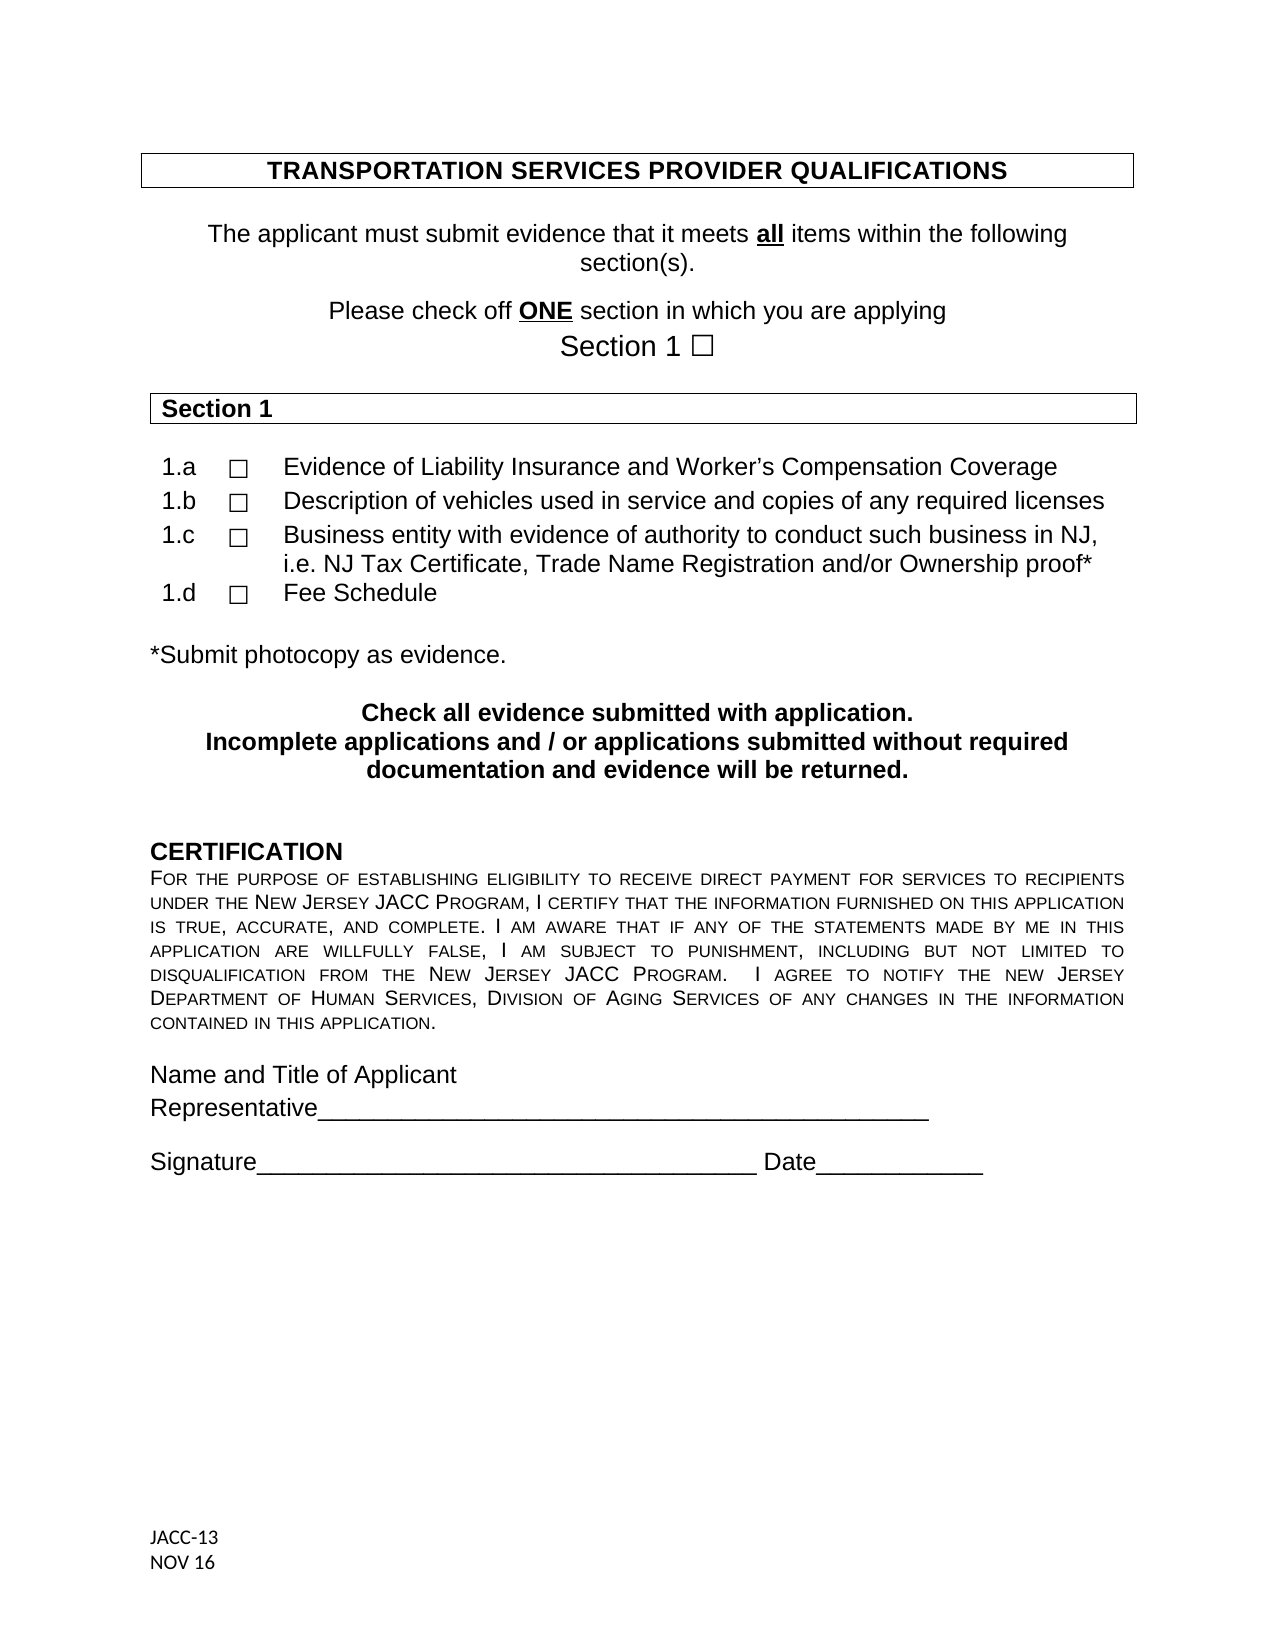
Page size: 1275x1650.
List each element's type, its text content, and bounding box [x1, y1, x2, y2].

text Section 1 [150, 325, 1125, 364]
text The applicant must submit evidence that it meets all items within the following section(s). [150, 219, 1125, 277]
table_cell Business entity with evidence of authority to conduct such business in NJ, i.e. NJ Tax Certificate, Trade Name Registration and/or Ownership proof* [272, 520, 1134, 578]
text documentation and evidence will be returned. [150, 756, 1125, 784]
text Signature____________________________________ Date____________ [150, 1147, 1125, 1175]
table_header Section 1 [151, 394, 1136, 423]
table_header 1.a [150, 452, 216, 486]
text CERTIFICATION [150, 837, 1125, 866]
text For the purpose of establishing eligibility to receive direct payment for services to recipients under the New Jersey JACC Program, I certify that the information furnished on this application is true, accurate, and complete. I am aware that if any of the statements made by me in this application are willfully false, I am subject to punishment, including but not limited to disqualification from the New Jersey JACC Program. I agree to notify the new Jersey Department of Human Services, Division of Aging Services of any changes in the information contained in this application. [150, 866, 1125, 1033]
text Name and Title of Applicant Representative____________________________________________ [150, 1060, 1125, 1122]
text Incomplete applications and / or applications submitted without required [150, 727, 1125, 756]
table_cell 1.c [150, 520, 216, 578]
table_cell Description of vehicles used in service and copies of any required licenses [272, 486, 1134, 520]
text Please check off ONE section in which you are applying [150, 296, 1125, 325]
text Check all evidence submitted with application. [150, 698, 1125, 727]
table_header Evidence of Liability Insurance and Worker’s Compensation Coverage [272, 452, 1134, 486]
table_cell 1.b [150, 486, 216, 520]
text *Submit photocopy as evidence. [150, 641, 1125, 669]
title TRANSPORTATION SERVICES PROVIDER QUALIFICATIONS [142, 154, 1133, 187]
table_cell 1.d [150, 578, 216, 612]
table_cell Fee Schedule [272, 578, 1134, 612]
